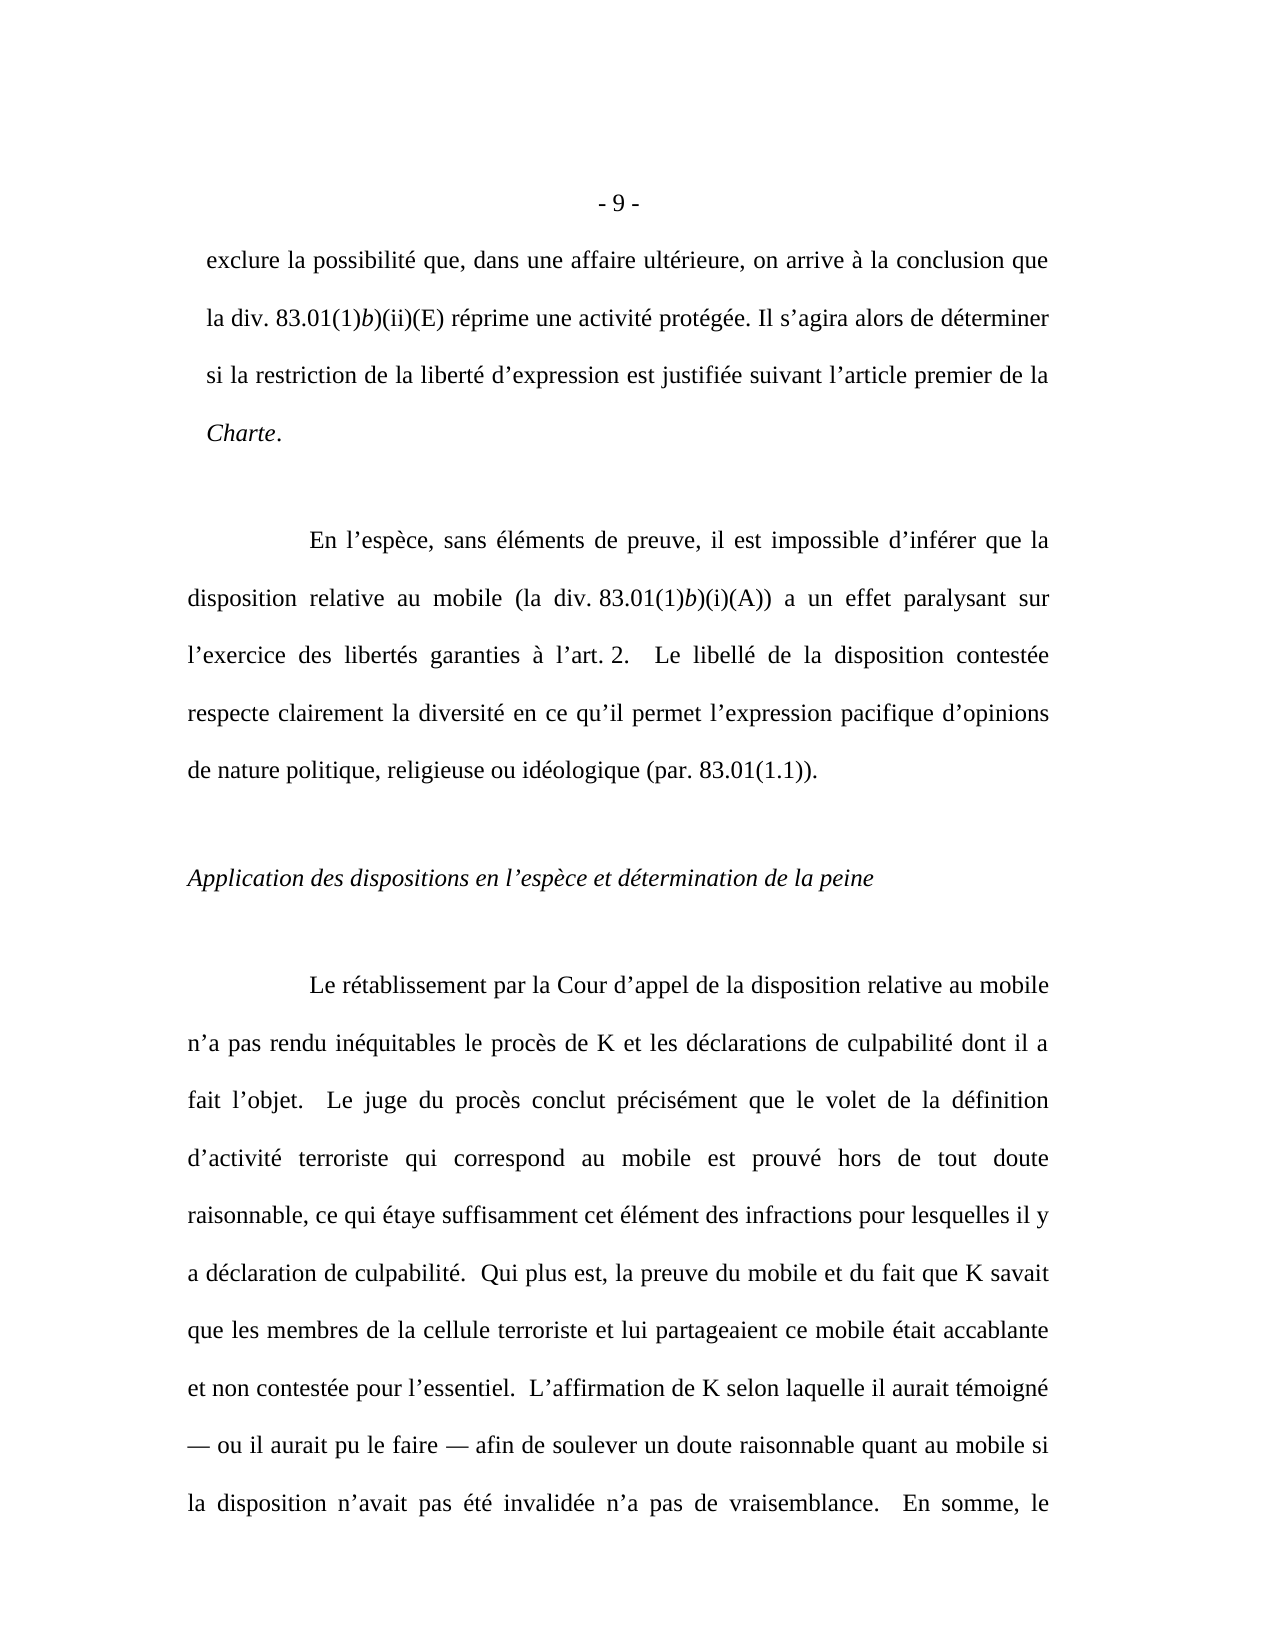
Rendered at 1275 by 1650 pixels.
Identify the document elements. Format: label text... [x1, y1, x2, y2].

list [206, 245, 1050, 446]
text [187, 970, 1050, 1516]
text En l’espèce, sans éléments de preuve, il est impossible d’inférer que la disposition relative au mobile (la div. 83.01(1)b)(i)(A)) a un effet paralysant sur l’exercice des libertés garanties à l’art. 2. Le libellé de la disposition contestée respecte clairement la diversité en ce qu’il permet l’expression pacifique d’opinions de nature politique, religieuse ou idéologique (par. 83.01(1.1)). [187, 525, 1050, 784]
text Application des dispositions en l’espèce et détermination de la peine [187, 863, 1050, 891]
